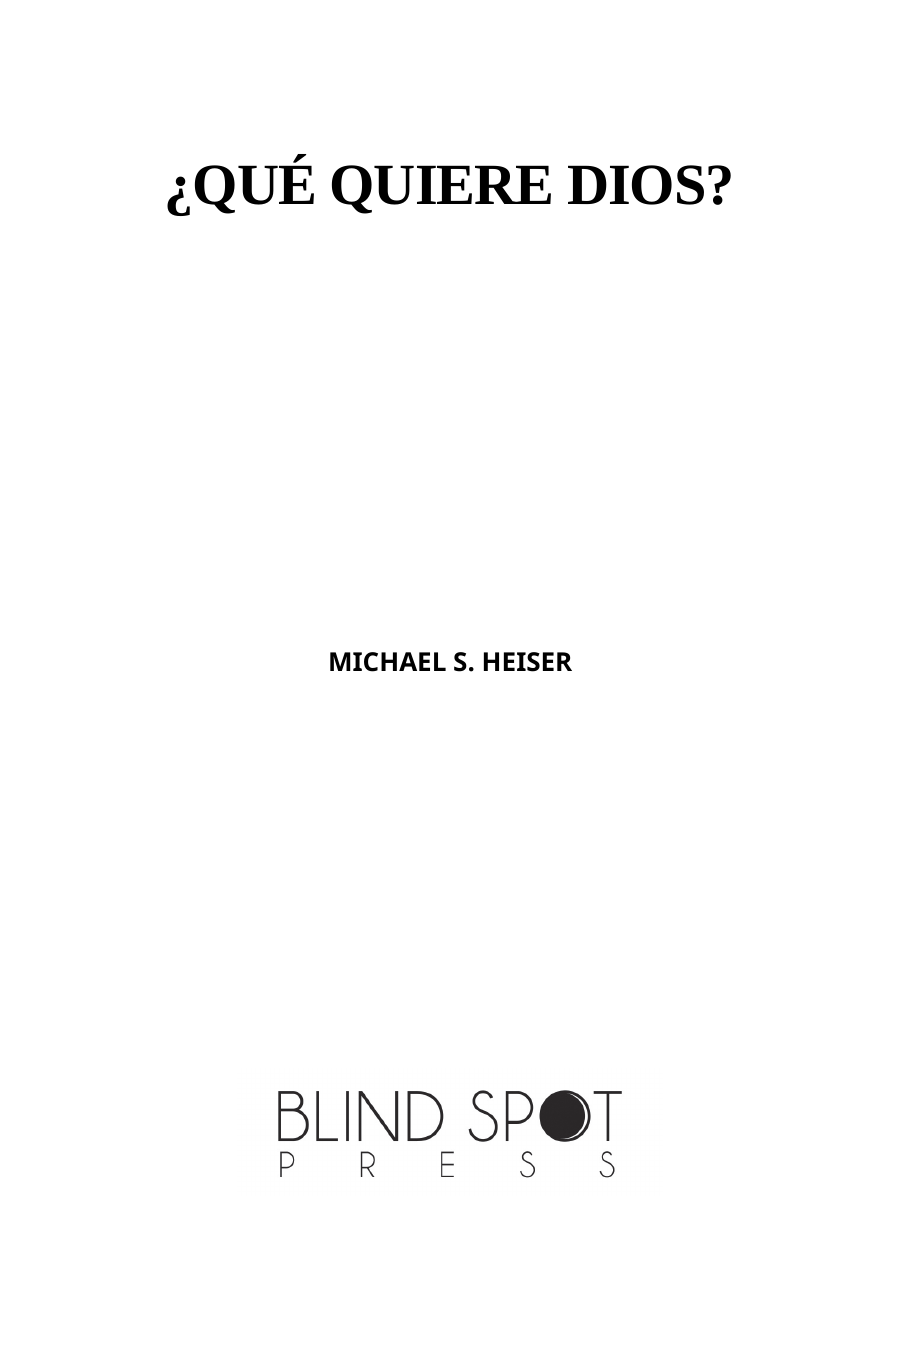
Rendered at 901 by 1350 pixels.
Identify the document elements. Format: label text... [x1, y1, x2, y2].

title ¿QUÉ QUIERE DIOS? [150, 150, 750, 217]
text MICHAEL S. HEISER [150, 644, 750, 679]
